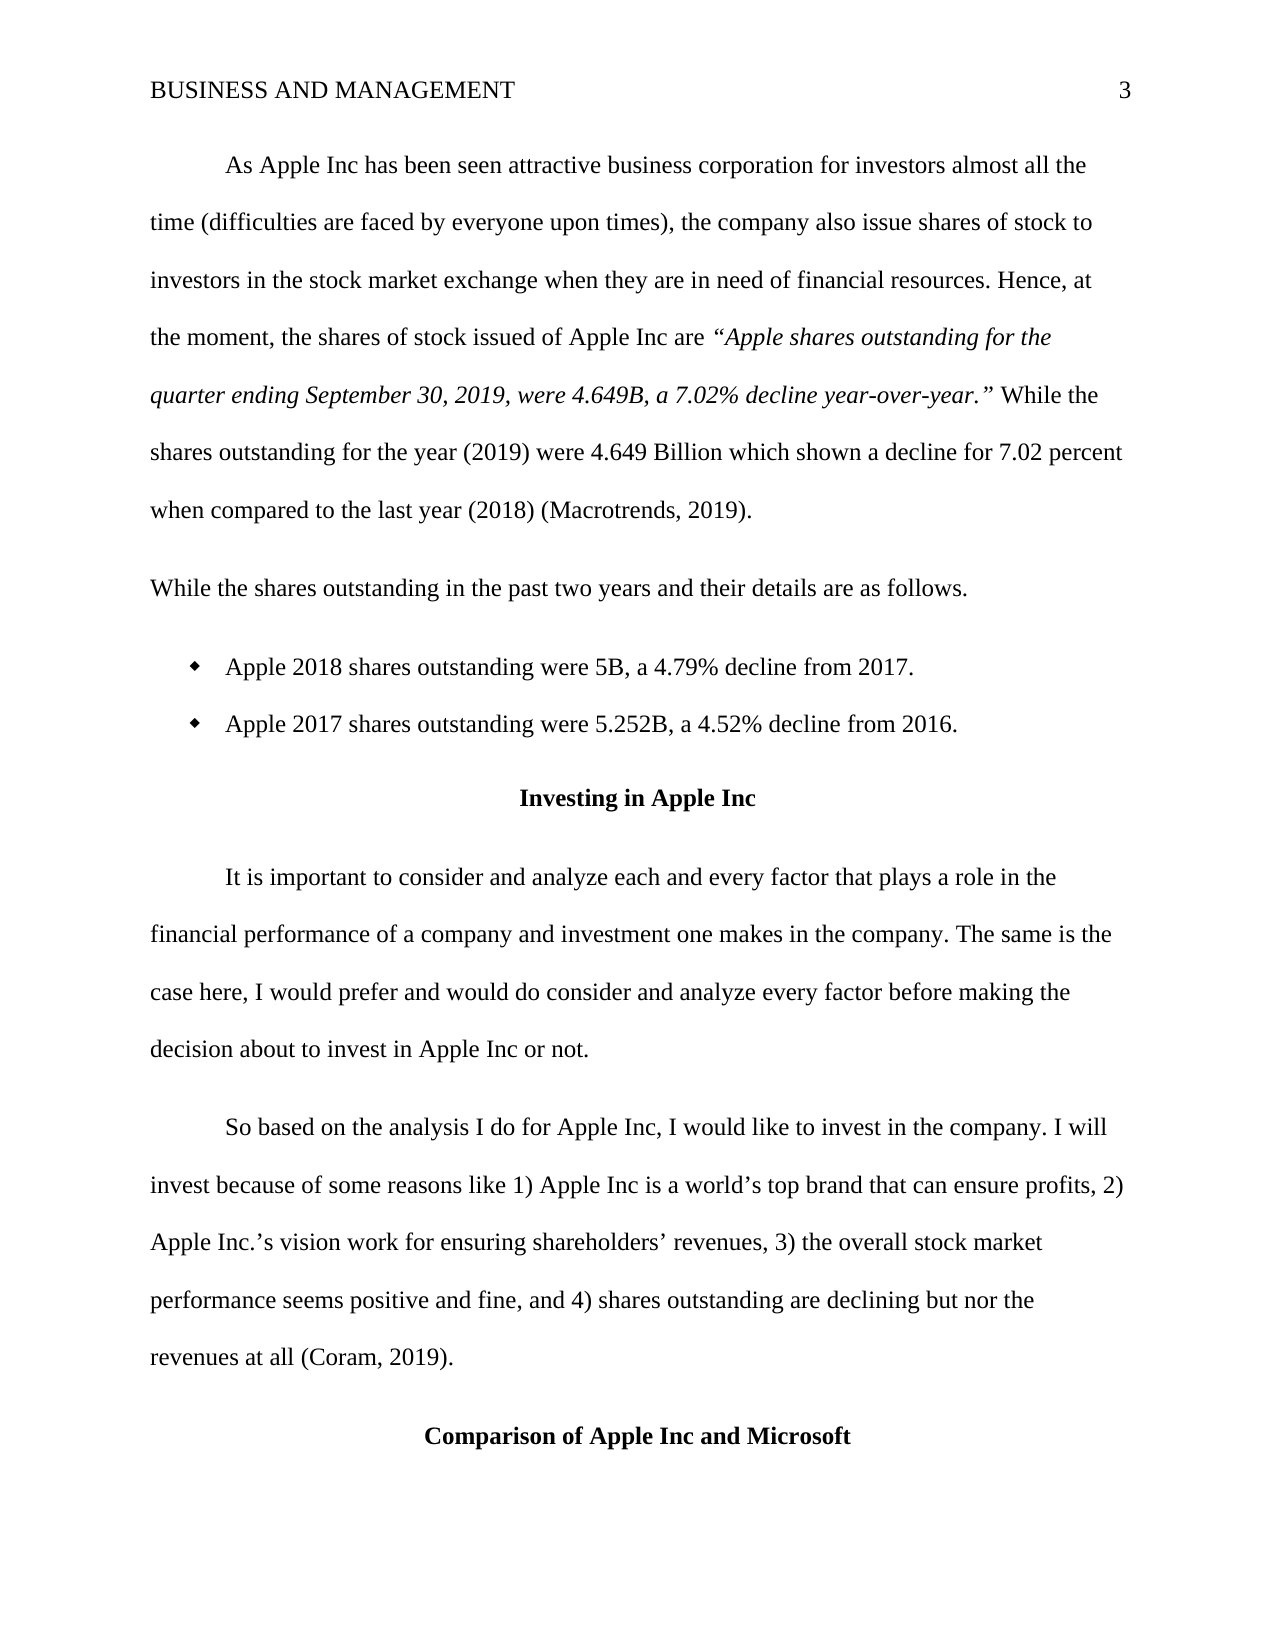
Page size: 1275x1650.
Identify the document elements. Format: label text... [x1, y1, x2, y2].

text Investing in Apple Inc [150, 783, 1125, 812]
text As Apple Inc has been seen attractive business corporation for investors almost all the time (difficulties are faced by everyone upon times), the company also issue shares of stock to investors in the stock market exchange when they are in need of financial resources. Hence, at the moment, the shares of stock issued of Apple Inc are “Apple shares outstanding for the quarter ending September 30, 2019, were 4.649B, a 7.02% decline year-over-year.” While the shares outstanding for the year (2019) were 4.649 Billion which shown a decline for 7.02 percent when compared to the last year (2018) (Macrotrends, 2019). [150, 150, 1125, 524]
text It is important to consider and analyze each and every factor that plays a role in the financial performance of a company and investment one makes in the company. The same is the case here, I would prefer and would do consider and analyze every factor before making the decision about to invest in Apple Inc or not. [150, 862, 1125, 1063]
text So based on the analysis I do for Apple Inc, I would like to invest in the company. I will invest because of some reasons like 1) Apple Inc is a world’s top brand that can ensure profits, 2) Apple Inc.’s vision work for ensuring shareholders’ revenues, 3) the overall stock market performance seems positive and fine, and 4) shares outstanding are declining but nor the revenues at all (Coram, 2019). [150, 1112, 1125, 1371]
list Apple 2017 shares outstanding were 5.252B, a 4.52% decline from 2016. [187, 709, 1125, 738]
text Comparison of Apple Inc and Microsoft [150, 1421, 1125, 1449]
text While the shares outstanding in the past two years and their details are as follows. [150, 573, 1125, 602]
list Apple 2018 shares outstanding were 5B, a 4.79% decline from 2017. [187, 652, 1125, 680]
